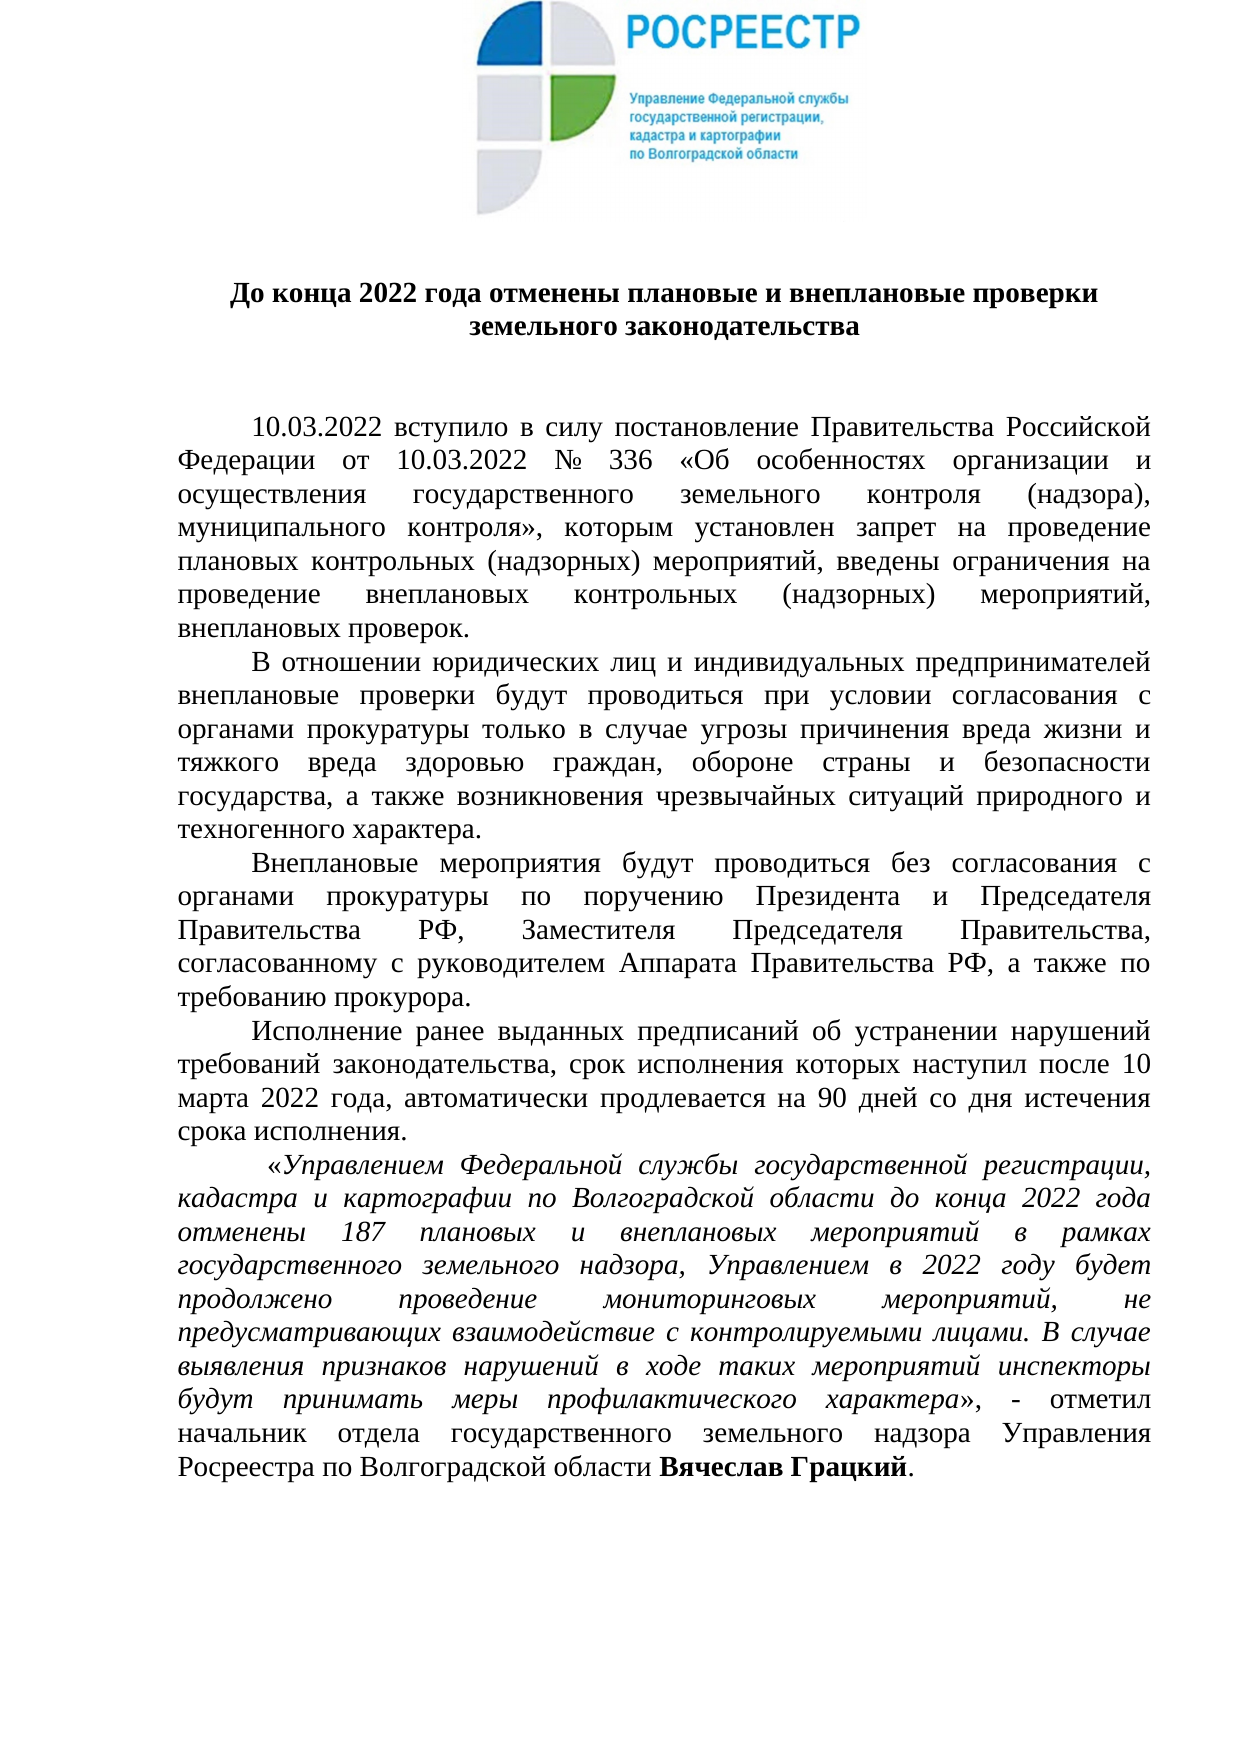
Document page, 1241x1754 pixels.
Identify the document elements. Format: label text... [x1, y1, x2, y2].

text В отношении юридических лиц и индивидуальных предпринимателей внеплановые проверки будут проводиться при условии согласования с органами прокуратуры только в случае угрозы причинения вреда жизни и тяжкого вреда здоровью граждан, обороне страны и безопасности государства, а также возникновения чрезвычайных ситуаций природного и техногенного характера. [177, 644, 1152, 845]
picture [462, 0, 867, 222]
text 10.03.2022 вступило в силу постановление Правительства Российской Федерации от 10.03.2022 № 336 «Об особенностях организации и осуществления государственного земельного контроля (надзора), муниципального контроля», которым установлен запрет на проведение плановых контрольных (надзорных) мероприятий, введены ограничения на проведение внеплановых контрольных (надзорных) мероприятий, внеплановых проверок. [177, 409, 1152, 644]
text Внеплановые мероприятия будут проводиться без согласования с органами прокуратуры по поручению Президента и Председателя Правительства РФ, Заместителя Председателя Правительства, согласованному с руководителем Аппарата Правительства РФ, а также по требованию прокурора. [177, 845, 1152, 1013]
text «Управлением Федеральной службы государственной регистрации, кадастра и картографии по Волгоградской области до конца 2022 года отменены 187 плановых и внеплановых мероприятий в рамках государственного земельного надзора, Управлением в 2022 году будет продолжено проведение мониторинговых мероприятий, не предусматривающих взаимодействие с контролируемыми лицами. В случае выявления признаков нарушений в ходе таких мероприятий инспекторы будут принимать меры профилактического характера», - отметил начальник отдела государственного земельного надзора Управления Росреестра по Волгоградской области Вячеслав Грацкий. [177, 1147, 1152, 1482]
text До конца 2022 года отменены плановые и внеплановые проверки земельного законодательства [177, 275, 1152, 342]
text Исполнение ранее выданных предписаний об устранении нарушений требований законодательства, срок исполнения которых наступил после 10 марта 2022 года, автоматически продлевается на 90 дней со дня истечения срока исполнения. [177, 1013, 1152, 1147]
